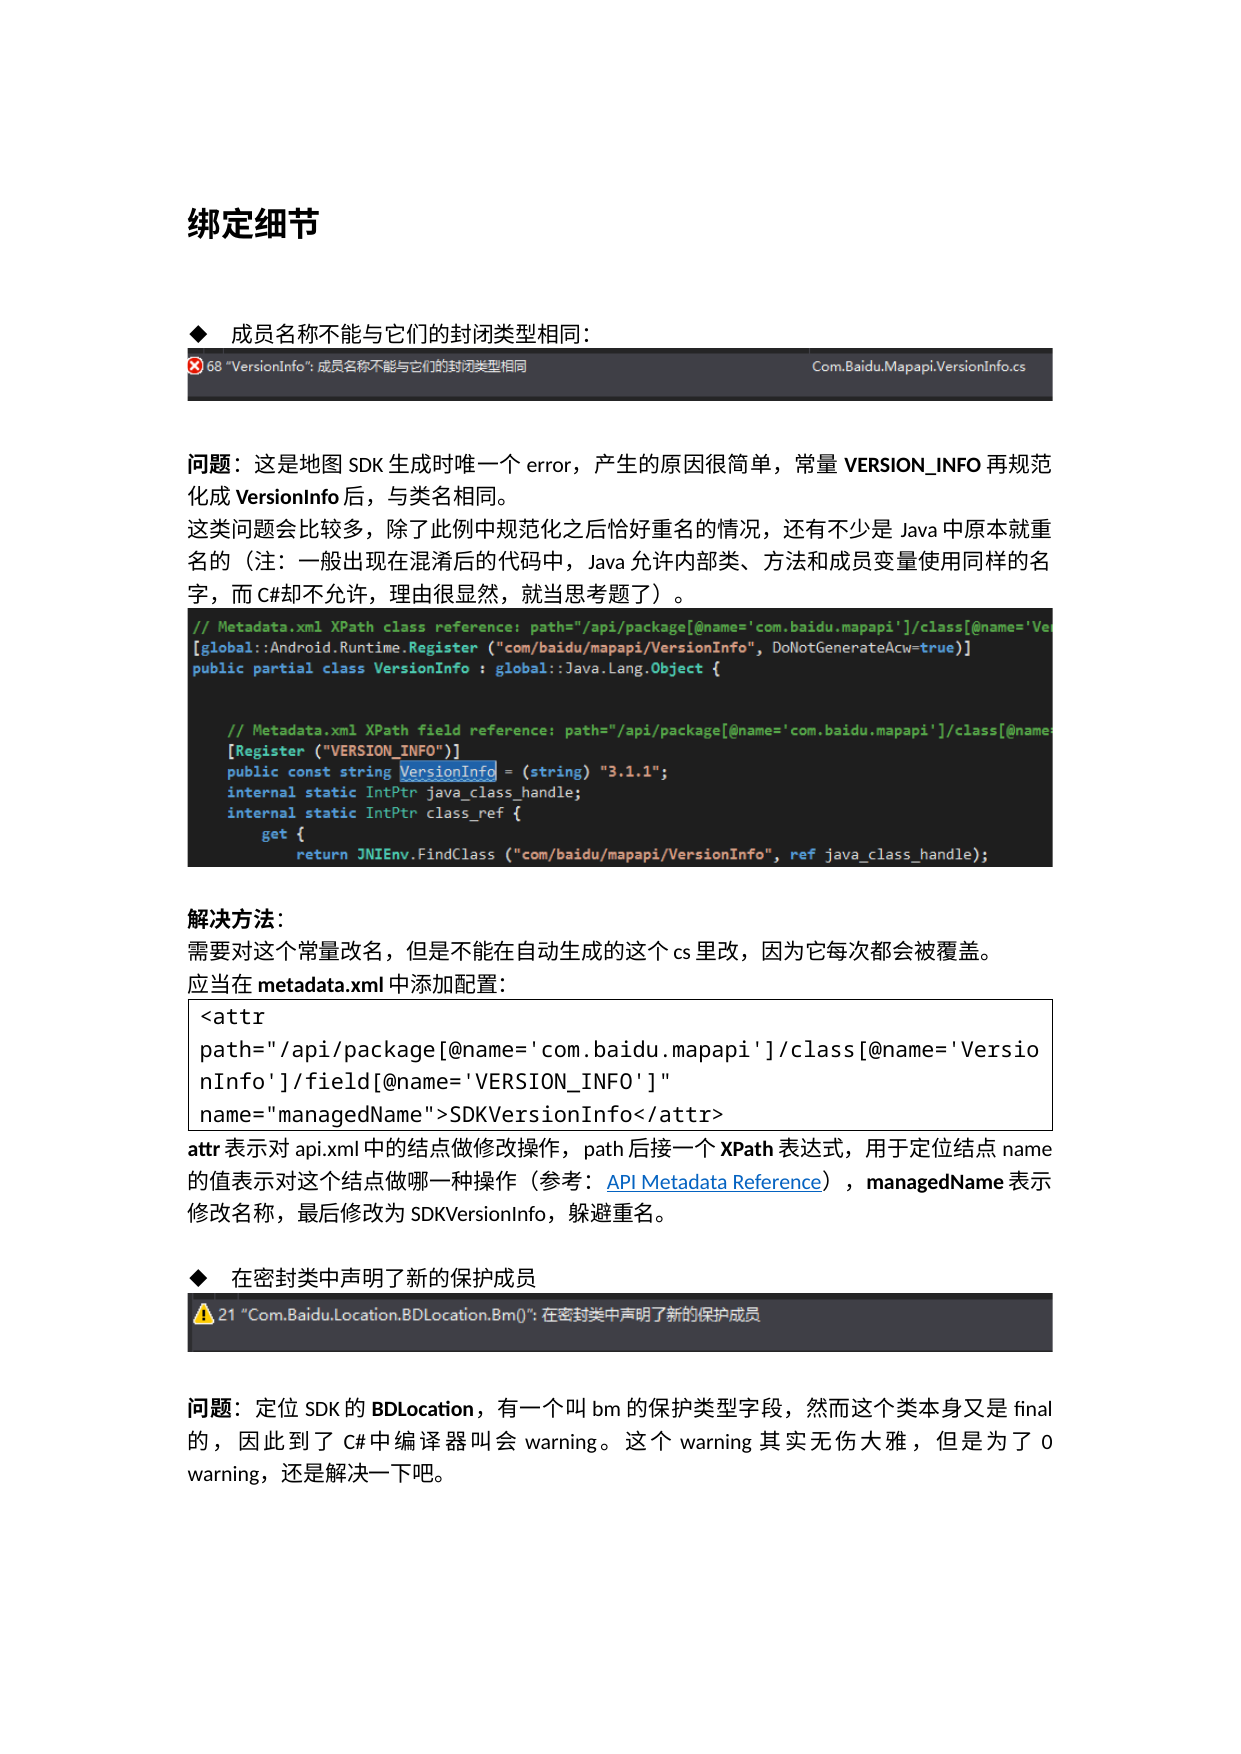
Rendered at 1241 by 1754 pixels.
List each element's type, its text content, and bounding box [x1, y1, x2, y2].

text 问题：这是地图SDK生成时唯一个error，产生的原因很简单，常量VERSION_INFO再规范化成VersionInfo后，与类名相同。 [187, 446, 1053, 511]
table_header <attr path="/api/package[@name='com.baidu.mapapi']/class[@name='VersionInfo']/field[@name='VERSION_INFO']" name="managedName">SDKVersionInfo</attr> [189, 1000, 1052, 1130]
picture [187, 608, 1053, 867]
text 问题：定位SDK的BDLocation，有一个叫bm的保护类型字段，然而这个类本身又是final的，因此到了C#中编译器叫会warning。这个warning其实无伤大雅，但是为了0 warning，还是解决一下吧。 [187, 1391, 1053, 1488]
text attr表示对api.xml中的结点做修改操作，path后接一个XPath表达式，用于定位结点name的值表示对这个结点做哪一种操作（参考：API Metadata Reference），managedName表示修改名称，最后修改为SDKVersionInfo，躲避重名。 [187, 1131, 1053, 1228]
list 成员名称不能与它们的封闭类型相同： [187, 316, 1053, 348]
list 在密封类中声明了新的保护成员 [187, 1261, 1053, 1293]
text 解决方法： [187, 901, 1053, 934]
picture [187, 1293, 1053, 1352]
subtitle 绑定细节 [187, 189, 1053, 254]
text 应当在metadata.xml中添加配置： [187, 966, 1053, 999]
picture [187, 348, 1053, 401]
text 这类问题会比较多，除了此例中规范化之后恰好重名的情况，还有不少是Java中原本就重名的（注：一般出现在混淆后的代码中，Java允许内部类、方法和成员变量使用同样的名字，而C#却不允许，理由很显然，就当思考题了）。 [187, 511, 1053, 608]
text 需要对这个常量改名，但是不能在自动生成的这个cs里改，因为它每次都会被覆盖。 [187, 934, 1053, 966]
